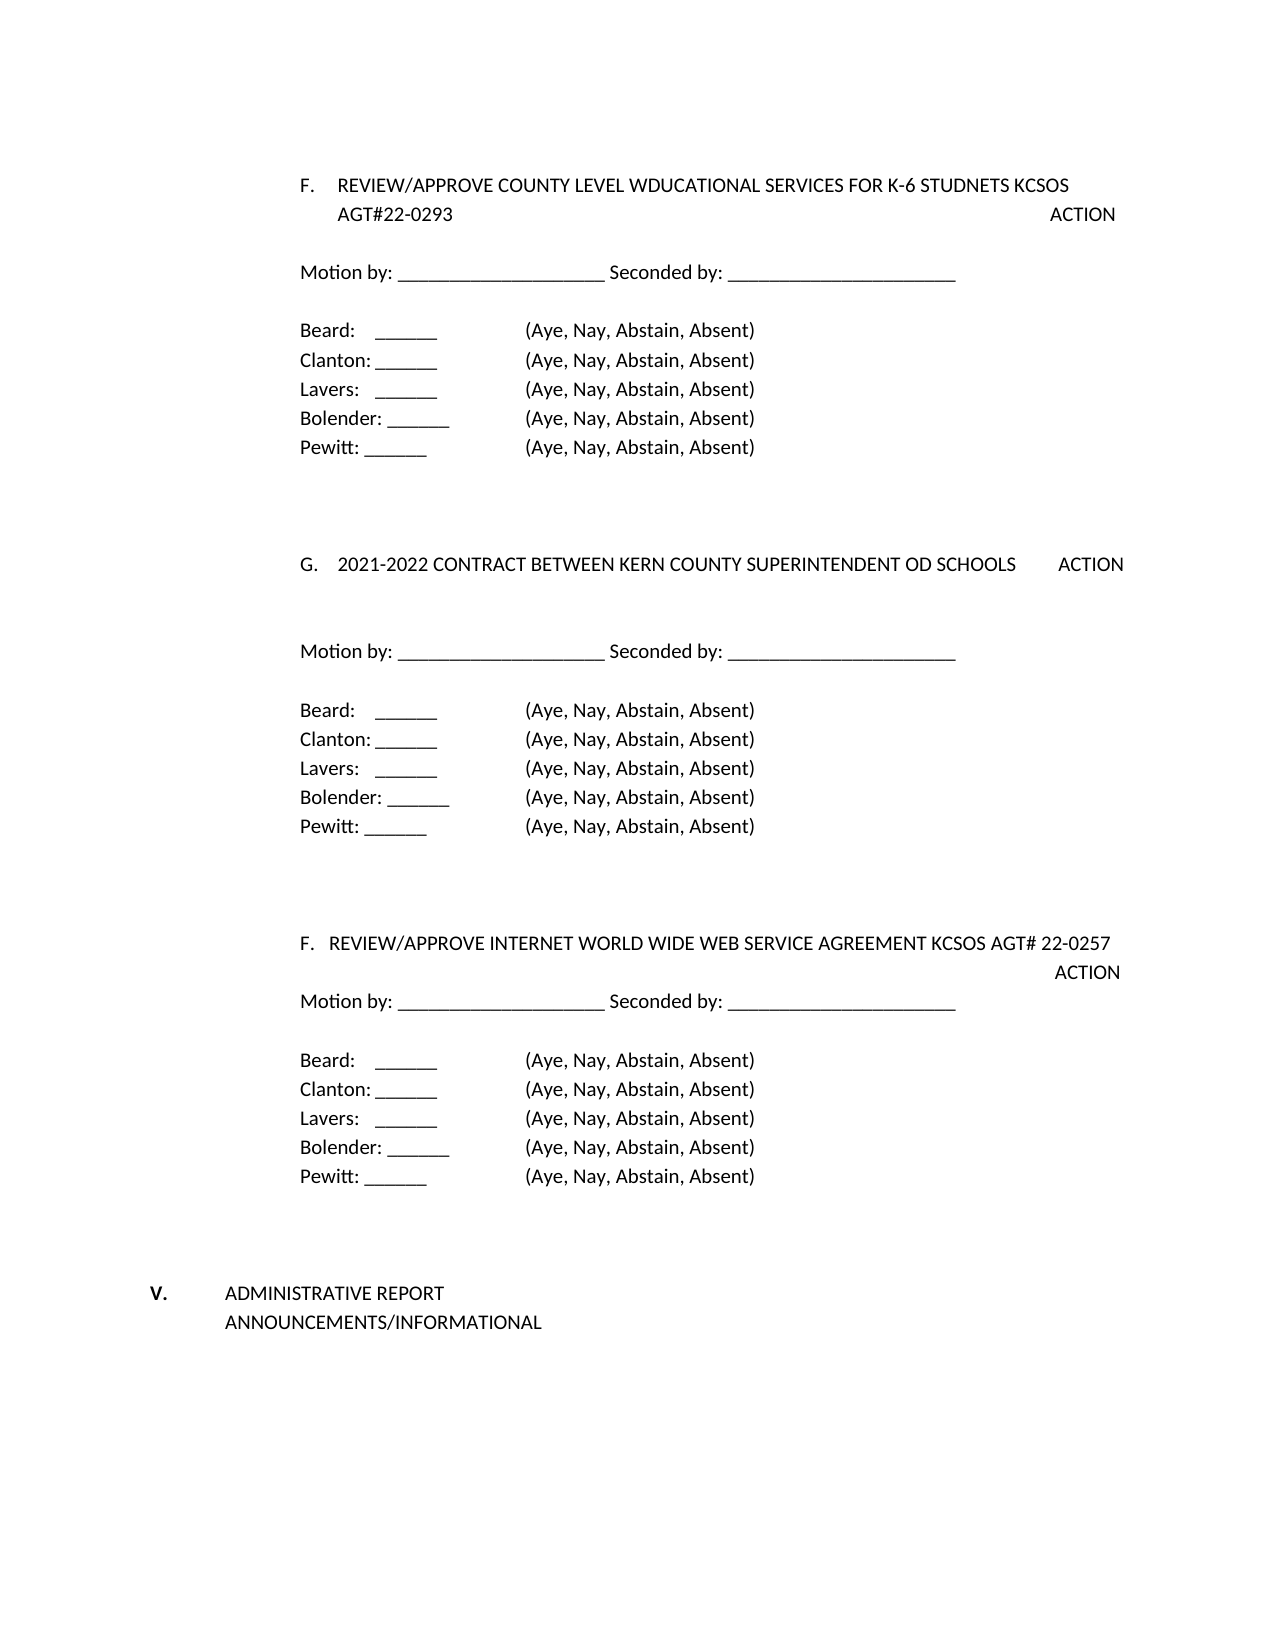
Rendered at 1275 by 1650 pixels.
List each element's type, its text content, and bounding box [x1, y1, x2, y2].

list Clanton: ______ (Aye, Nay, Abstain, Absent) [300, 1076, 1125, 1101]
list Motion by: ____________________ Seconded by: ______________________ [300, 988, 1125, 1014]
list 2021-2022 CONTRACT BETWEEN KERN COUNTY SUPERINTENDENT OD SCHOOLS ACTION [300, 551, 1125, 576]
list Pewitt: ______ (Aye, Nay, Abstain, Absent) [300, 813, 1125, 839]
list Beard: ______ (Aye, Nay, Abstain, Absent) [300, 318, 1125, 343]
list Lavers: ______ (Aye, Nay, Abstain, Absent) [300, 1105, 1125, 1131]
list Lavers: ______ (Aye, Nay, Abstain, Absent) [300, 755, 1125, 781]
list Bolender: ______ (Aye, Nay, Abstain, Absent) [300, 1134, 1125, 1160]
list Pewitt: ______ (Aye, Nay, Abstain, Absent) [300, 434, 1125, 460]
list Beard: ______ (Aye, Nay, Abstain, Absent) [300, 697, 1125, 722]
list Bolender: ______ (Aye, Nay, Abstain, Absent) [300, 405, 1125, 431]
list Motion by: ____________________ Seconded by: ______________________ [300, 638, 1125, 664]
list ACTION [300, 959, 1125, 985]
list REVIEW/APPROVE COUNTY LEVEL WDUCATIONAL SERVICES FOR K-6 STUDNETS KCSOS AGT#22-0293 ACTION [300, 172, 1125, 226]
list Bolender: ______ (Aye, Nay, Abstain, Absent) [300, 784, 1125, 810]
list Clanton: ______ (Aye, Nay, Abstain, Absent) [300, 726, 1125, 751]
list ANNOUNCEMENTS/INFORMATIONAL [150, 1309, 1125, 1335]
list Pewitt: ______ (Aye, Nay, Abstain, Absent) [300, 1163, 1125, 1189]
list Motion by: ____________________ Seconded by: ______________________ [300, 259, 1125, 285]
list Beard: ______ (Aye, Nay, Abstain, Absent) [300, 1047, 1125, 1072]
text V. ADMINISTRATIVE REPORT [150, 1280, 1125, 1306]
list Lavers: ______ (Aye, Nay, Abstain, Absent) [300, 376, 1125, 401]
list F. REVIEW/APPROVE INTERNET WORLD WIDE WEB SERVICE AGREEMENT KCSOS AGT# 22-0257 [300, 930, 1125, 956]
list Clanton: ______ (Aye, Nay, Abstain, Absent) [300, 347, 1125, 372]
